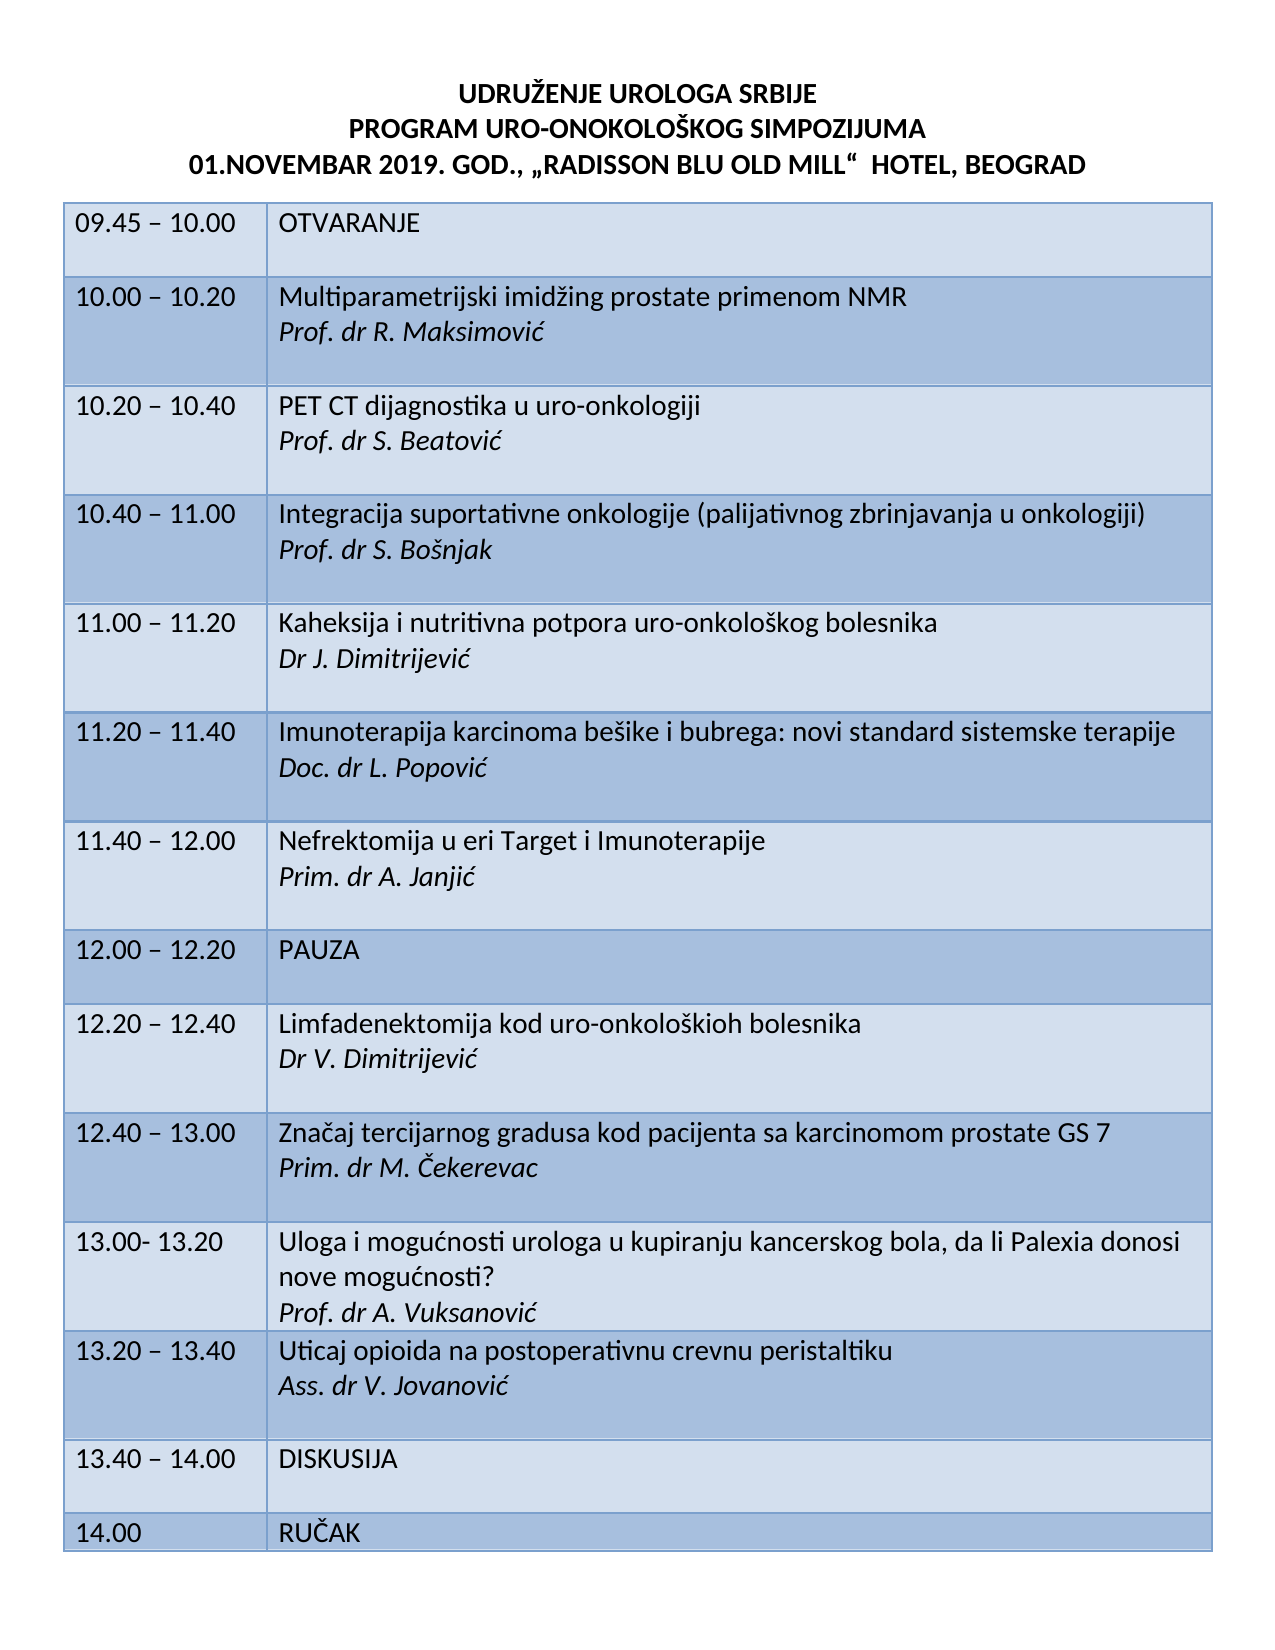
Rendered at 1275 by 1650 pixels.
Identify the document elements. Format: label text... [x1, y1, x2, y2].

table_cell DISKUSIJA [268, 1441, 1211, 1512]
table_header OTVARANJE [268, 204, 1211, 276]
table_cell 12.00 – 12.20 [65, 931, 266, 1003]
table_cell 10.00 – 10.20 [65, 278, 266, 384]
table_header 09.45 – 10.00 [65, 204, 266, 276]
table_cell RUČAK [268, 1514, 1211, 1549]
table_cell Limfadenektomija kod uro-onkološkioh bolesnika Dr V. Dimitrijević [268, 1005, 1211, 1112]
table_cell 12.40 – 13.00 [65, 1114, 266, 1221]
text PROGRAM URO-ONOKOLOŠKOG SIMPOZIJUMA [75, 111, 1200, 146]
table_cell 14.00 [65, 1514, 266, 1549]
table_cell Multiparametrijski imidžing prostate primenom NMR Prof. dr R. Maksimović [268, 278, 1211, 384]
table_cell Kaheksija i nutritivna potpora uro-onkološkog bolesnika Dr J. Dimitrijević [268, 605, 1211, 711]
table_cell 11.40 – 12.00 [65, 823, 266, 929]
table_cell 13.40 – 14.00 [65, 1441, 266, 1512]
table_cell 10.20 – 10.40 [65, 387, 266, 493]
table_cell Nefrektomija u eri Target i Imunoterapije Prim. dr A. Janjić [268, 823, 1211, 929]
table_cell 11.00 – 11.20 [65, 605, 266, 711]
table_cell 13.20 – 13.40 [65, 1332, 266, 1438]
table_cell PAUZA [268, 931, 1211, 1003]
table_cell Značaj tercijarnog gradusa kod pacijenta sa karcinomom prostate GS 7 Prim. dr M. Čekerevac [268, 1114, 1211, 1221]
table_cell 12.20 – 12.40 [65, 1005, 266, 1112]
table_cell Imunoterapija karcinoma bešike i bubrega: novi standard sistemske terapije Doc. dr L. Popović [268, 714, 1211, 820]
table_cell Integracija suportativne onkologije (palijativnog zbrinjavanja u onkologiji) Prof. dr S. Bošnjak [268, 496, 1211, 602]
table_cell Uticaj opioida na postoperativnu crevnu peristaltiku Ass. dr V. Jovanović [268, 1332, 1211, 1438]
text UDRUŽENJE UROLOGA SRBIJE [75, 75, 1200, 111]
text 01.NOVEMBAR 2019. GOD., „RADISSON BLU OLD MILL“ HOTEL, BEOGRAD [75, 146, 1200, 182]
table_cell Uloga i mogućnosti urologa u kupiranju kancerskog bola, da li Palexia donosi nove mogućnosti? Prof. dr A. Vuksanović [268, 1223, 1211, 1329]
table_cell 10.40 – 11.00 [65, 496, 266, 602]
table_cell 13.00- 13.20 [65, 1223, 266, 1329]
table_cell PET CT dijagnostika u uro-onkologiji Prof. dr S. Beatović [268, 387, 1211, 493]
table_cell 11.20 – 11.40 [65, 714, 266, 820]
